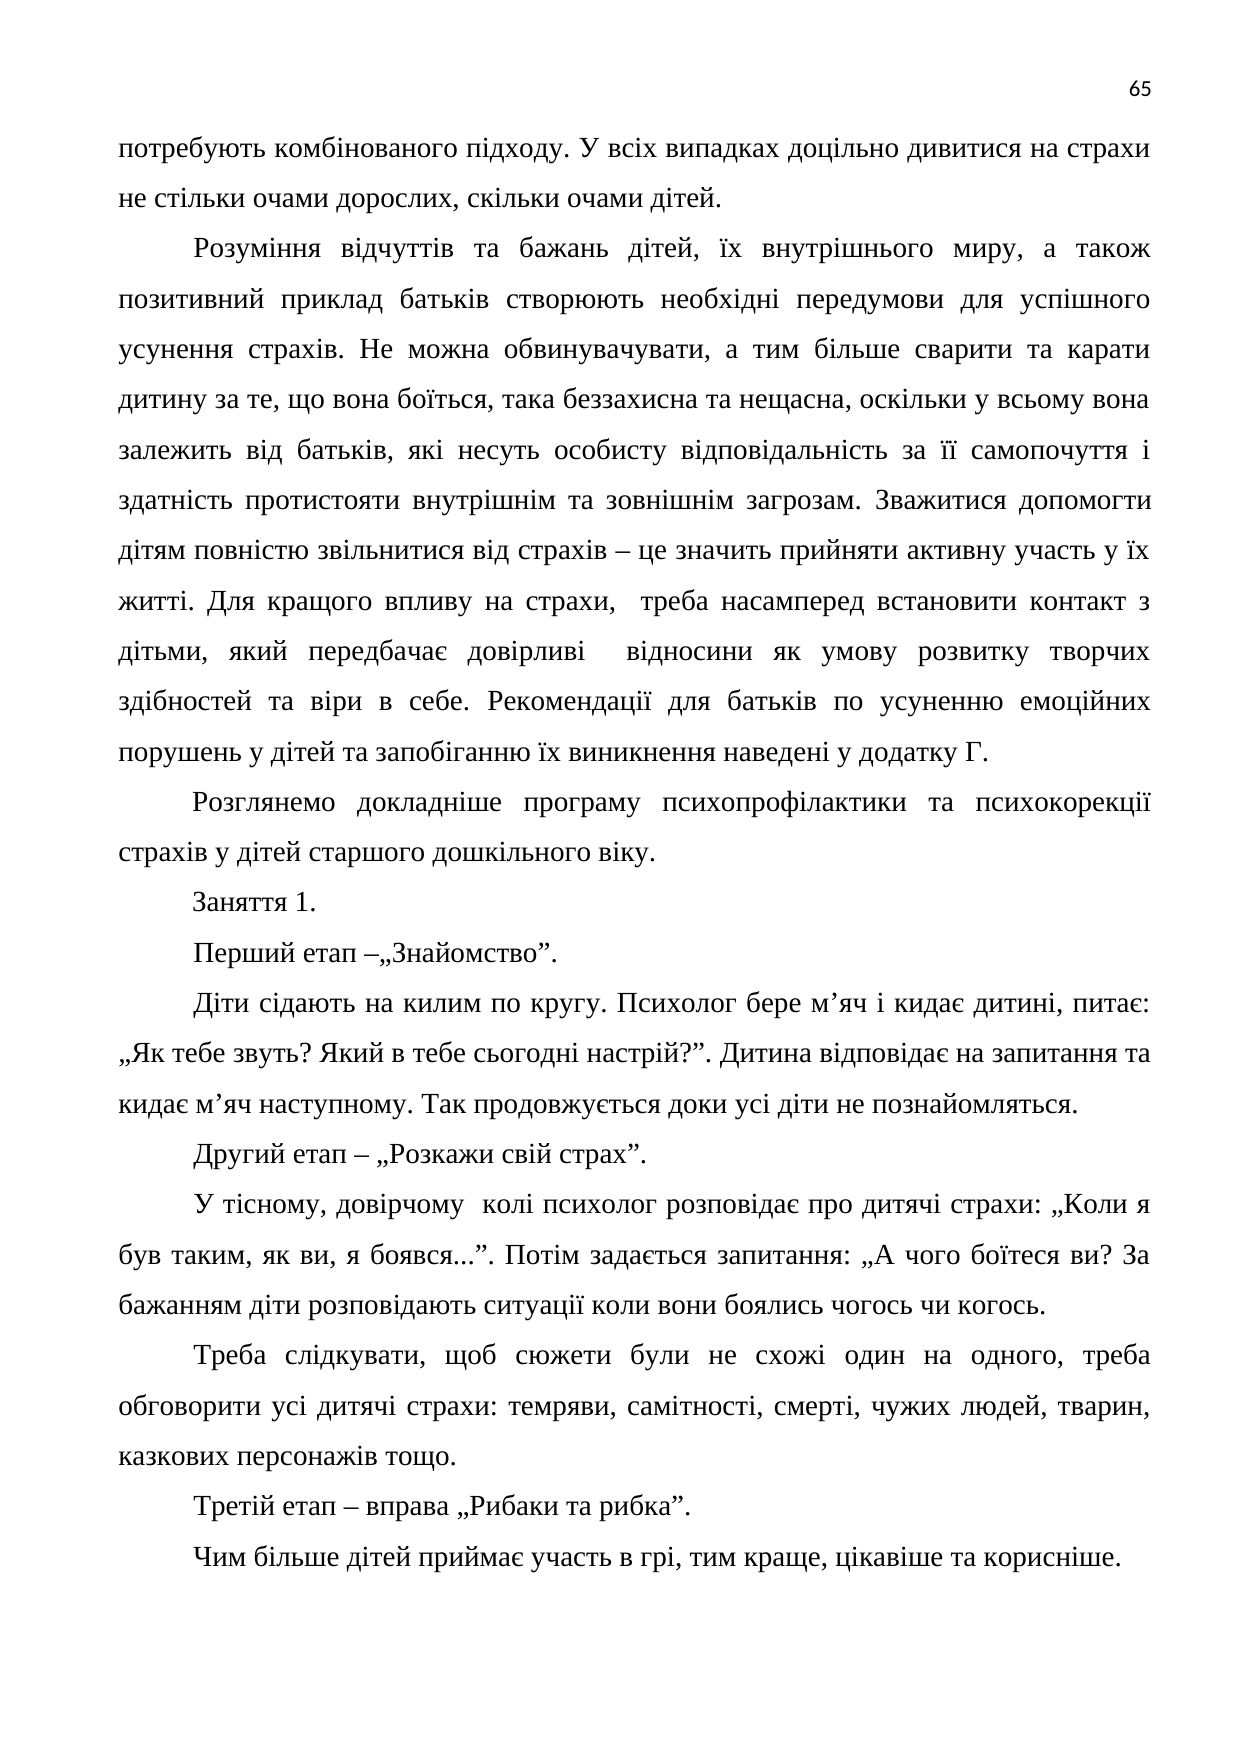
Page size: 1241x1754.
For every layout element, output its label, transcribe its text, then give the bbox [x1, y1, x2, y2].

text Третій етап – вправа „Рибаки та рибка”. [118, 1488, 1152, 1522]
text У тісному, довірчому колі психолог розповідає про дитячі страхи: „Коли я був таким, як ви, я боявся...”. Потім задається запитання: „А чого боїтеся ви? За бажанням діти розповідають ситуації коли вони боялись чогось чи когось. [118, 1186, 1152, 1321]
text Діти сідають на килим по кругу. Психолог бере м’яч і кидає дитині, питає: „Як тебе звуть? Який в тебе сьогодні настрій?”. Дитина відповідає на запитання та кидає м’яч наступному. Так продовжується доки усі діти не познайомляться. [118, 985, 1152, 1119]
text Перший етап –„Знайомство”. [118, 935, 1152, 968]
text Чим більше дітей приймає участь в грі, тим краще, цікавіше та корисніше. [118, 1539, 1152, 1572]
text Розглянемо докладніше програму психопрофілактики та психокорекції страхів у дітей старшого дошкільного віку. [118, 784, 1152, 868]
text Заняття 1. [118, 884, 1152, 918]
text Розуміння відчуттів та бажань дітей, їх внутрішнього миру, а також позитивний приклад батьків створюють необхідні передумови для успішного усунення страхів. Не можна обвинувачувати, а тим більше сварити та карати дитину за те, що вона боїться, така беззахисна та нещасна, оскільки у всьому вона залежить від батьків, які несуть особисту відповідальність за її самопочуття і здатність протистояти внутрішнім та зовнішнім загрозам. Зважитися допомогти дітям повністю звільнитися від страхів – це значить прийняти активну участь у їх житті. Для кращого впливу на страхи, треба насамперед встановити контакт з дітьми, який передбачає довірливі відносини як умову розвитку творчих здібностей та віри в себе. Рекомендації для батьків по усуненню емоційних порушень у дітей та запобіганню їх виникнення наведені у додатку Г. [118, 231, 1152, 767]
text Другий етап – „Розкажи свій страх”. [118, 1136, 1152, 1170]
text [118, 130, 1152, 214]
text Треба слідкувати, щоб сюжети були не схожі один на одного, треба обговорити усі дитячі страхи: темряви, самітності, смерті, чужих людей, тварин, казкових персонажів тощо. [118, 1337, 1152, 1472]
